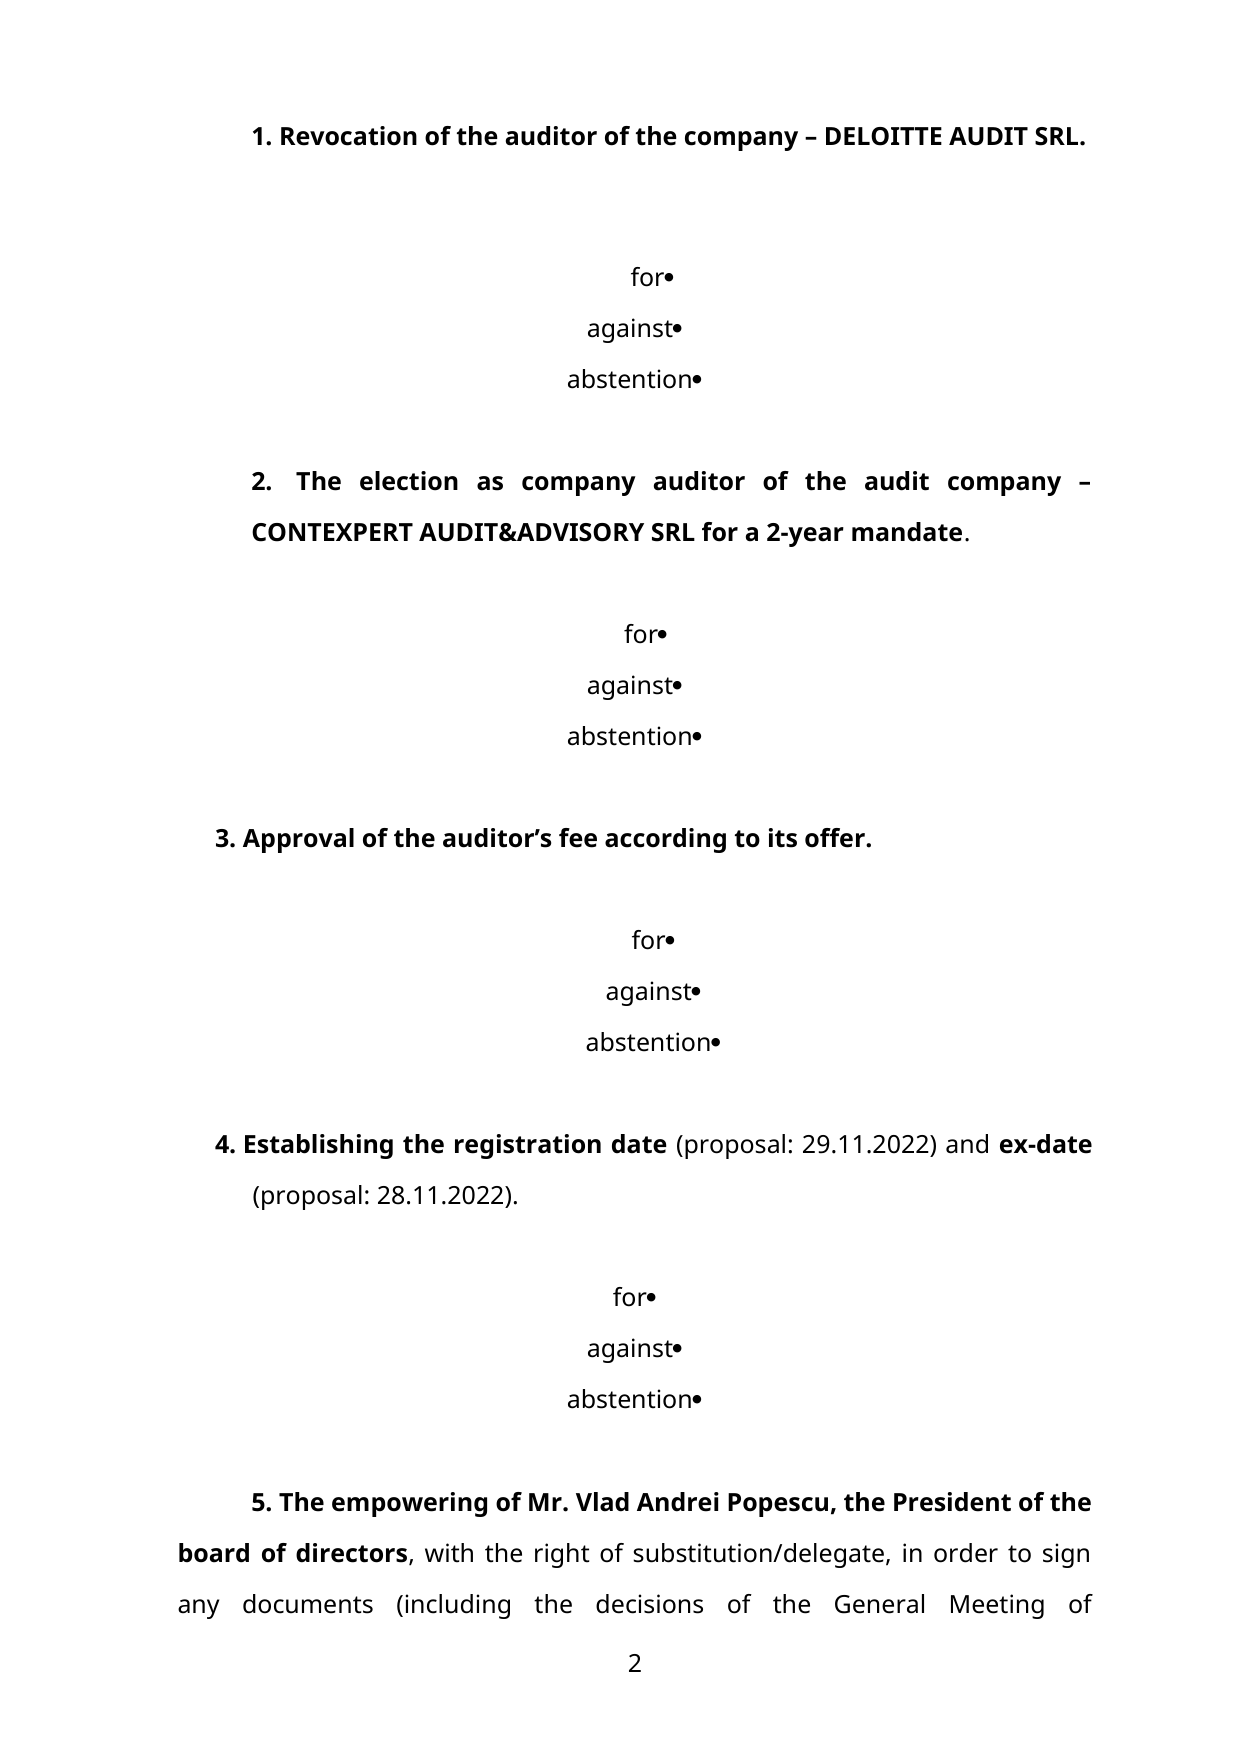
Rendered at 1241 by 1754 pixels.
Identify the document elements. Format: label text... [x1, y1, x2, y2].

list against [177, 310, 1092, 344]
list Approval of the auditor’s fee according to its offer. [215, 821, 1092, 855]
text for [215, 923, 1092, 957]
text against [177, 667, 1092, 702]
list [177, 1484, 1092, 1620]
list The election as company auditor of the audit company – CONTEXPERT AUDIT&ADVISORY SRL for a 2-year mandate. [251, 463, 1092, 548]
list for [177, 1280, 1092, 1314]
list for [546, 259, 1092, 293]
list abstention [177, 361, 1092, 395]
text abstention [215, 1025, 1092, 1059]
list abstention [177, 1382, 1092, 1416]
text against [215, 974, 1092, 1008]
list for [472, 616, 1092, 651]
text abstention [177, 718, 1092, 753]
list against [177, 1331, 1092, 1365]
list Revocation of the auditor of the company – DELOITTE AUDIT SRL. [177, 118, 1092, 245]
list Establishing the registration date (proposal: 29.11.2022) and ex-date (proposal: 28.11.2022). [215, 1127, 1092, 1212]
